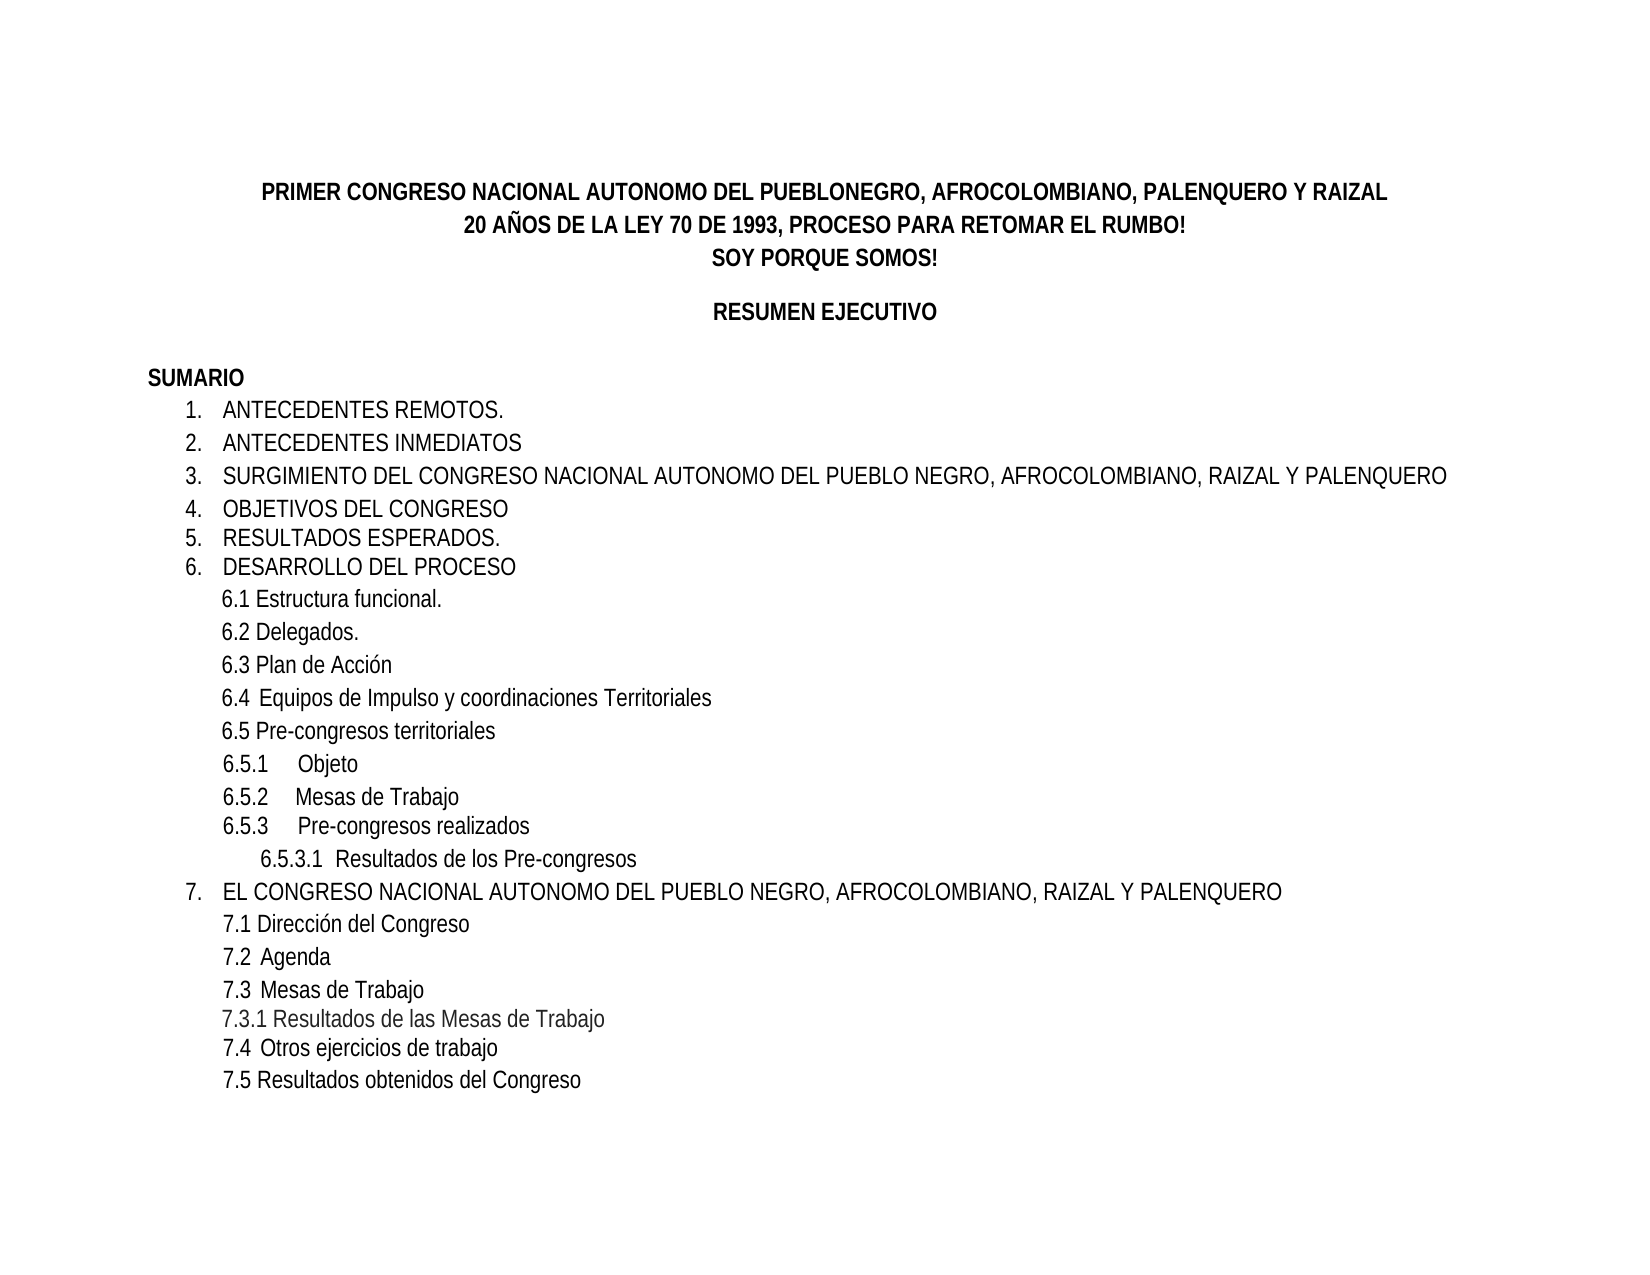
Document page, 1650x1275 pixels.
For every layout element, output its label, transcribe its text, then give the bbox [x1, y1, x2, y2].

list Otros ejercicios de trabajo [223, 1032, 1502, 1061]
list Mesas de Trabajo [223, 975, 1502, 1004]
list DESARROLLO DEL PROCESO [185, 552, 1502, 580]
text 6.2 Delegados. [148, 617, 1502, 646]
text SOY PORQUE SOMOS! [148, 243, 1502, 272]
list Pre-congresos realizados [223, 811, 1502, 839]
list SURGIMIENTO DEL CONGRESO NACIONAL AUTONOMO DEL PUEBLO NEGRO, AFROCOLOMBIANO, RAIZAL Y PALENQUERO [185, 461, 1502, 490]
text 7.3.1 Resultados de las Mesas de Trabajo [148, 1004, 1502, 1032]
text 6.5 Pre-congresos territoriales [148, 716, 1502, 745]
list OBJETIVOS DEL CONGRESO [185, 494, 1502, 523]
text 6.1 Estructura funcional. [148, 584, 1502, 613]
list Equipos de Impulso y coordinaciones Territoriales [221, 683, 1502, 712]
list 7.1 Dirección del Congreso [223, 909, 1502, 938]
list Resultados de los Pre-congresos [260, 843, 1502, 872]
text SUMARIO [148, 363, 1502, 391]
list 7.5 Resultados obtenidos del Congreso [223, 1065, 1502, 1094]
text 20 AÑOS DE LA LEY 70 DE 1993, PROCESO PARA RETOMAR EL RUMBO! [148, 210, 1502, 239]
list EL CONGRESO NACIONAL AUTONOMO DEL PUEBLO NEGRO, AFROCOLOMBIANO, RAIZAL Y PALENQUERO [185, 876, 1502, 905]
list Objeto [223, 749, 1502, 778]
text RESUMEN EJECUTIVO [148, 297, 1502, 325]
text PRIMER CONGRESO NACIONAL AUTONOMO DEL PUEBLONEGRO, AFROCOLOMBIANO, PALENQUERO Y RAIZAL [148, 177, 1502, 206]
list RESULTADOS ESPERADOS. [185, 523, 1502, 552]
text 6.3 Plan de Acción [148, 650, 1502, 679]
list Agenda [223, 942, 1502, 971]
list Mesas de Trabajo [185, 782, 1502, 811]
list ANTECEDENTES INMEDIATOS [185, 428, 1502, 457]
list ANTECEDENTES REMOTOS. [185, 396, 1502, 424]
